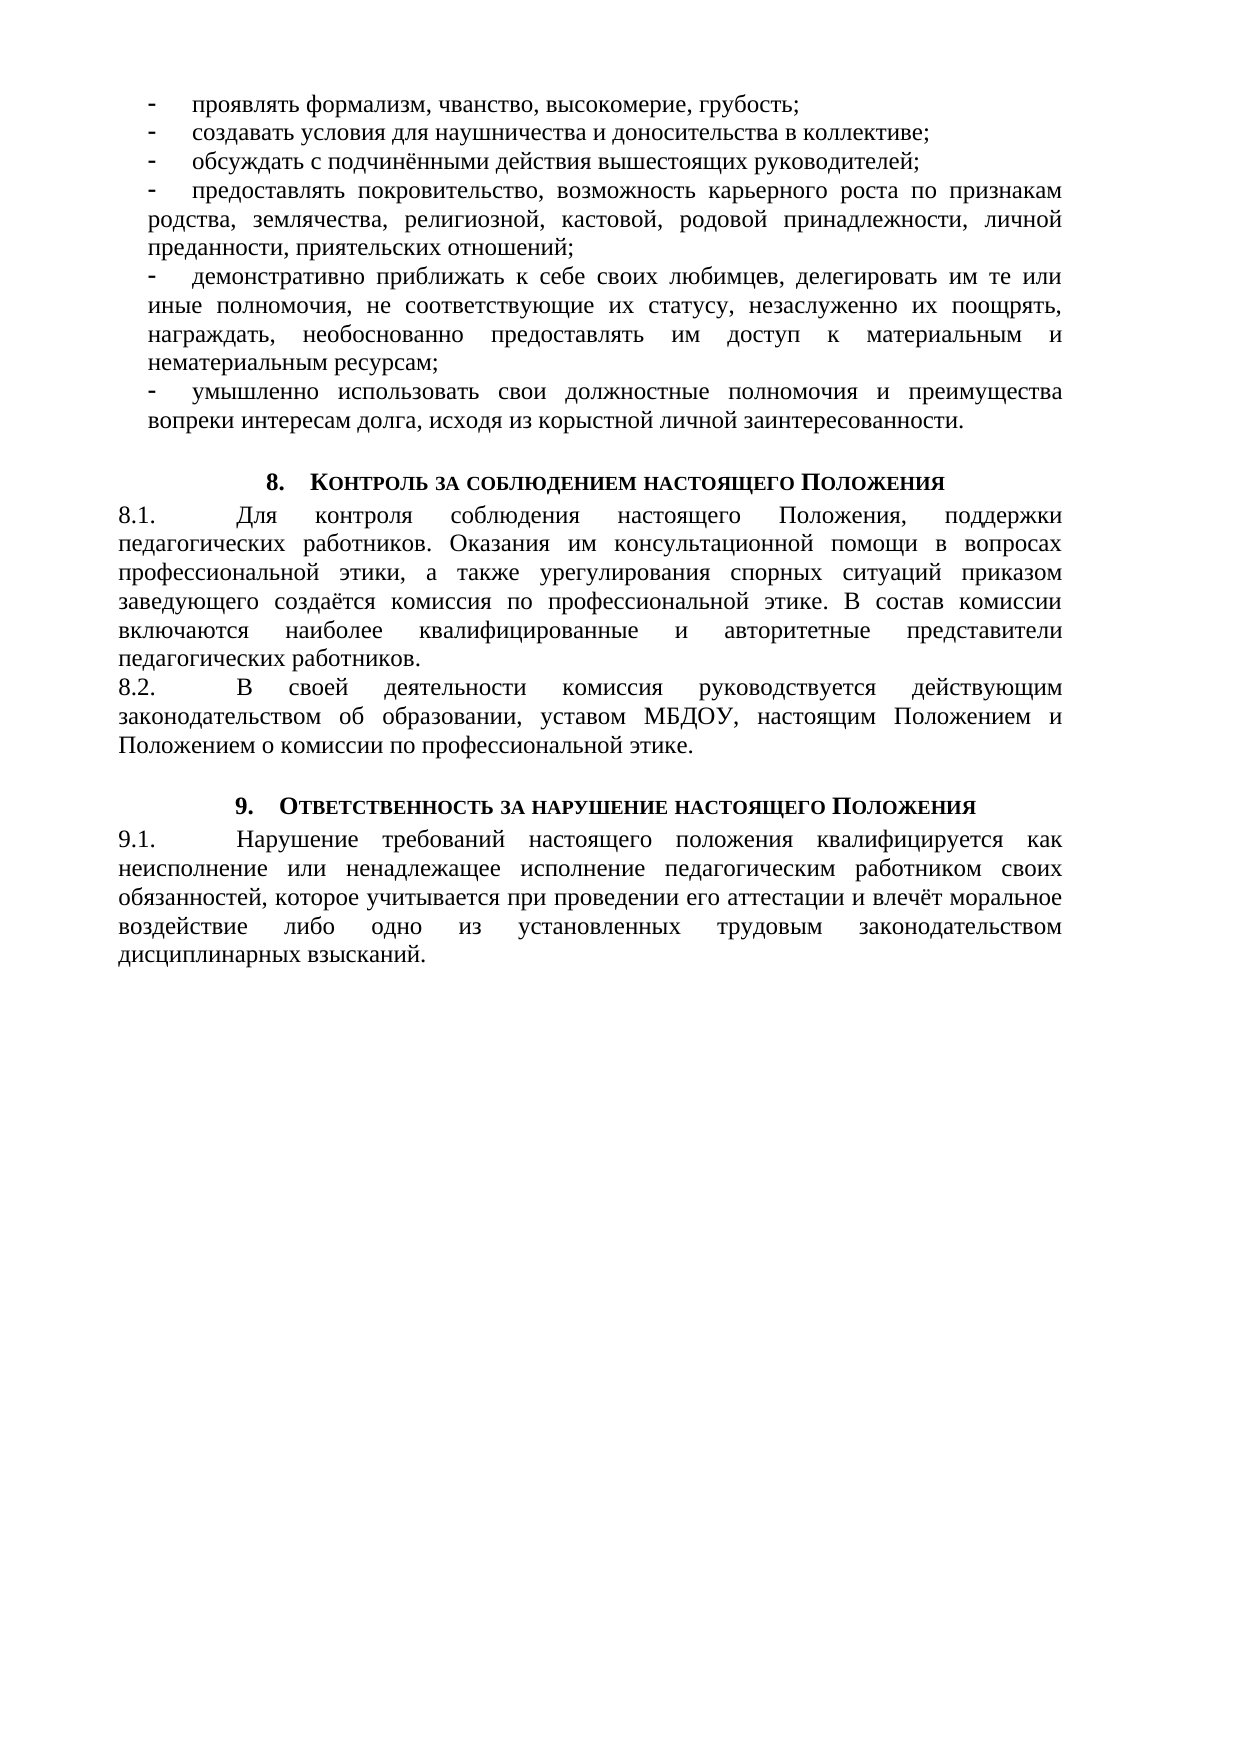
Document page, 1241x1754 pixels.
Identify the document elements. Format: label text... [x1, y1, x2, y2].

list предоставлять покровительство, возможность карьерного роста по признакам родства, землячества, религиозной, кастовой, родовой принадлежности, личной преданности, приятельских отношений; [148, 175, 1063, 261]
list умышленно использовать свои должностные полномочия и преимущества вопреки интересам долга, исходя из корыстной личной заинтересованности. [148, 376, 1063, 434]
list обсуждать с подчинёнными действия вышестоящих руководителей; [148, 146, 1063, 175]
list создавать условия для наушничества и доносительства в коллективе; [148, 117, 1063, 146]
list проявлять формализм, чванство, высокомерие, грубость; [148, 89, 1063, 117]
list Ответственность за нарушение настоящего Положения [148, 791, 1063, 820]
list Нарушение требований настоящего положения квалифицируется как неисполнение или ненадлежащее исполнение педагогическим работником своих обязанностей, которое учитывается при проведении его аттестации и влечёт моральное воздействие либо одно из установленных трудовым законодательством дисциплинарных взысканий. [118, 824, 1063, 968]
list В своей деятельности комиссия руководствуется действующим законодательством об образовании, уставом МБДОУ, настоящим Положением и Положением о комиссии по профессиональной этике. [118, 672, 1063, 758]
list Контроль за соблюдением настоящего Положения [148, 467, 1063, 495]
list демонстративно приближать к себе своих любимцев, делегировать им те или иные полномочия, не соответствующие их статусу, незаслуженно их поощрять, награждать, необоснованно предоставлять им доступ к материальным и нематериальным ресурсам; [148, 261, 1063, 376]
list Для контроля соблюдения настоящего Положения, поддержки педагогических работников. Оказания им консультационной помощи в вопросах профессиональной этики, а также урегулирования спорных ситуаций приказом заведующего создаётся комиссия по профессиональной этике. В состав комиссии включаются наиболее квалифицированные и авторитетные представители педагогических работников. [118, 500, 1063, 672]
